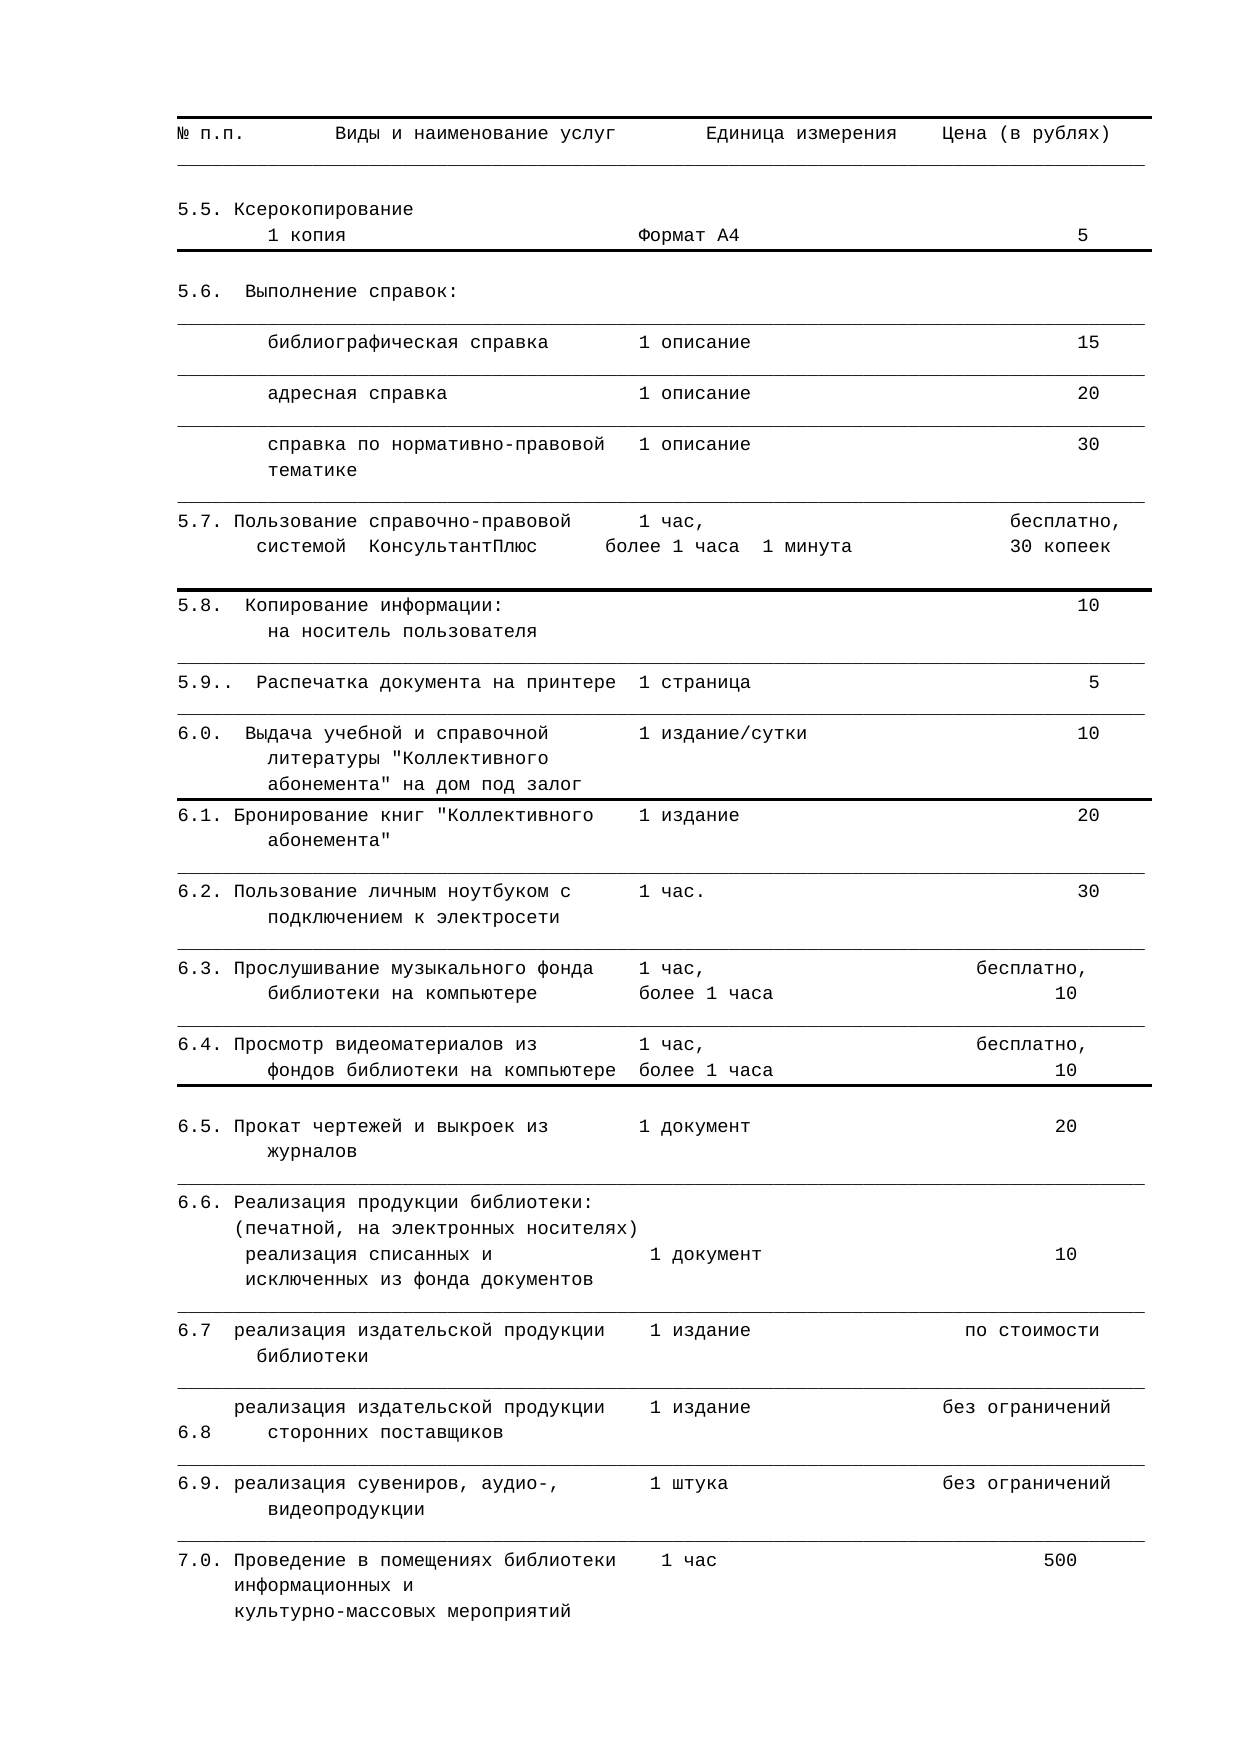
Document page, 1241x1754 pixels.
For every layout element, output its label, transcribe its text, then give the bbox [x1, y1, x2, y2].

text культурно-массовых мероприятий [177, 1597, 1152, 1623]
text 5.5. Ксерокопирование [177, 196, 1152, 221]
text 6.4. Просмотр видеоматериалов из 1 час, бесплатно, [177, 1031, 1152, 1056]
text абонемента" на дом под залог [177, 770, 1152, 798]
text 6.2. Пользование личным ноутбуком с 1 час. 30 [177, 878, 1152, 903]
text видеопродукции [177, 1495, 1152, 1521]
text 5.6. Выполнение справок: [177, 278, 1152, 303]
text литературы "Коллективного [177, 745, 1152, 770]
text подключением к электросети [177, 903, 1152, 929]
text на носитель пользователя [177, 617, 1152, 643]
text тематике [177, 456, 1152, 482]
text ______________________________________________________________________________________ [177, 643, 1152, 668]
text ______________________________________________________________________________________ [177, 354, 1152, 380]
text реализация списанных и 1 документ 10 [177, 1240, 1152, 1266]
text (печатной, на электронных носителях) [177, 1214, 1152, 1240]
text ______________________________________________________________________________________ [177, 1368, 1152, 1393]
text реализация издательской продукции 1 издание без ограничений [177, 1393, 1152, 1419]
text ______________________________________________________________________________________ [177, 1163, 1152, 1189]
text ______________________________________________________________________________________ [177, 1444, 1152, 1470]
text адресная справка 1 описание 20 [177, 380, 1152, 405]
text исключенных из фонда документов [177, 1266, 1152, 1291]
text информационных и [177, 1572, 1152, 1597]
text абонемента" [177, 827, 1152, 852]
text ______________________________________________________________________________________ [177, 405, 1152, 431]
text системой КонсультантПлюс более 1 часа 1 минута 30 копеек [177, 533, 1152, 558]
text 7.0. Проведение в помещениях библиотеки 1 час 500 [177, 1546, 1152, 1572]
text 6.9. реализация сувениров, аудио-, 1 штука без ограничений [177, 1470, 1152, 1495]
text журналов [177, 1138, 1152, 1163]
text 6.8 сторонних поставщиков [177, 1419, 1152, 1444]
text 6.6. Реализация продукции библиотеки: [177, 1189, 1152, 1214]
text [177, 145, 1152, 170]
text ______________________________________________________________________________________ [177, 1005, 1152, 1031]
text 5.9.. Распечатка документа на принтере 1 страница 5 [177, 668, 1152, 694]
text 5.8. Копирование информации: 10 [177, 592, 1152, 617]
text 6.5. Прокат чертежей и выкроек из 1 документ 20 [177, 1112, 1152, 1138]
text ______________________________________________________________________________________6.0. Выдача учебной и справочной 1 издание/сутки 10 [177, 694, 1152, 745]
text фондов библиотеки на компьютере более 1 часа 10 [177, 1056, 1152, 1084]
text библиографическая справка 1 описание 15 [177, 329, 1152, 354]
text 1 копия Формат А4 5 [177, 221, 1152, 249]
text ______________________________________________________________________________________ [177, 852, 1152, 878]
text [177, 1521, 1152, 1546]
text ______________________________________________________________________________________6.3. Прослушивание музыкального фонда 1 час, бесплатно, [177, 929, 1152, 980]
text № п.п. Виды и наименование услуг Единица измерения Цена (в рублях) [177, 119, 1152, 145]
text библиотеки [177, 1342, 1152, 1368]
text ______________________________________________________________________________________ [177, 1291, 1152, 1317]
text библиотеки на компьютере более 1 часа 10 [177, 980, 1152, 1005]
text ______________________________________________________________________________________5.7. Пользование справочно-правовой 1 час, бесплатно, [177, 482, 1152, 533]
text 6.1. Бронирование книг "Коллективного 1 издание 20 [177, 801, 1152, 827]
text справка по нормативно-правовой 1 описание 30 [177, 431, 1152, 456]
text 6.7 реализация издательской продукции 1 издание по стоимости [177, 1317, 1152, 1342]
text ______________________________________________________________________________________ [177, 303, 1152, 329]
